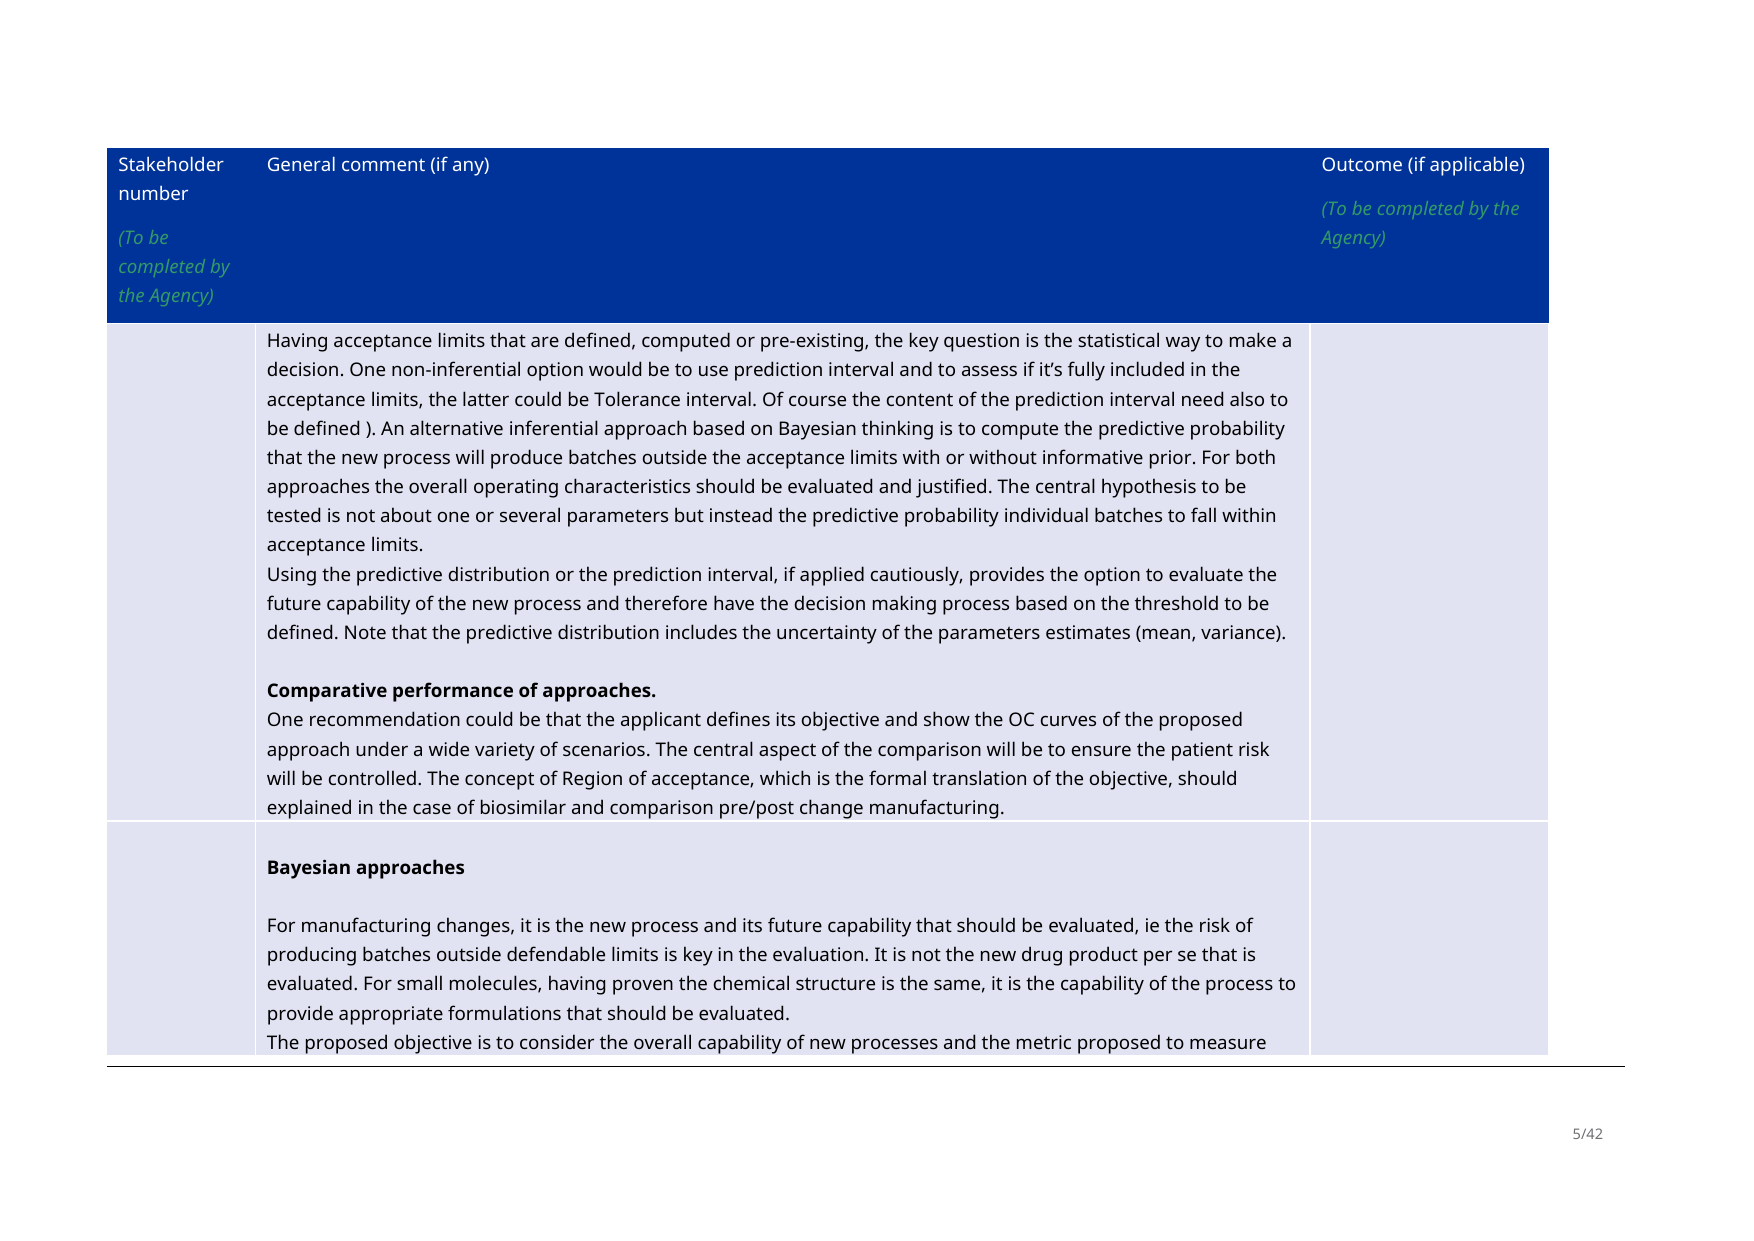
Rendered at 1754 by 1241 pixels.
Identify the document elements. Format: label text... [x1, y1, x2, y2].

table_cell [107, 324, 255, 820]
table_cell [256, 822, 1309, 1055]
table_cell [1311, 324, 1548, 820]
table_header Stakeholder number (To be completed by the Agency) [107, 148, 255, 323]
table_header Outcome (if applicable) (To be completed by the Agency) [1310, 148, 1549, 323]
table_header General comment (if any) [255, 148, 1310, 323]
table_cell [256, 324, 1309, 820]
table_cell [1311, 822, 1548, 1055]
table_cell [107, 822, 255, 1055]
